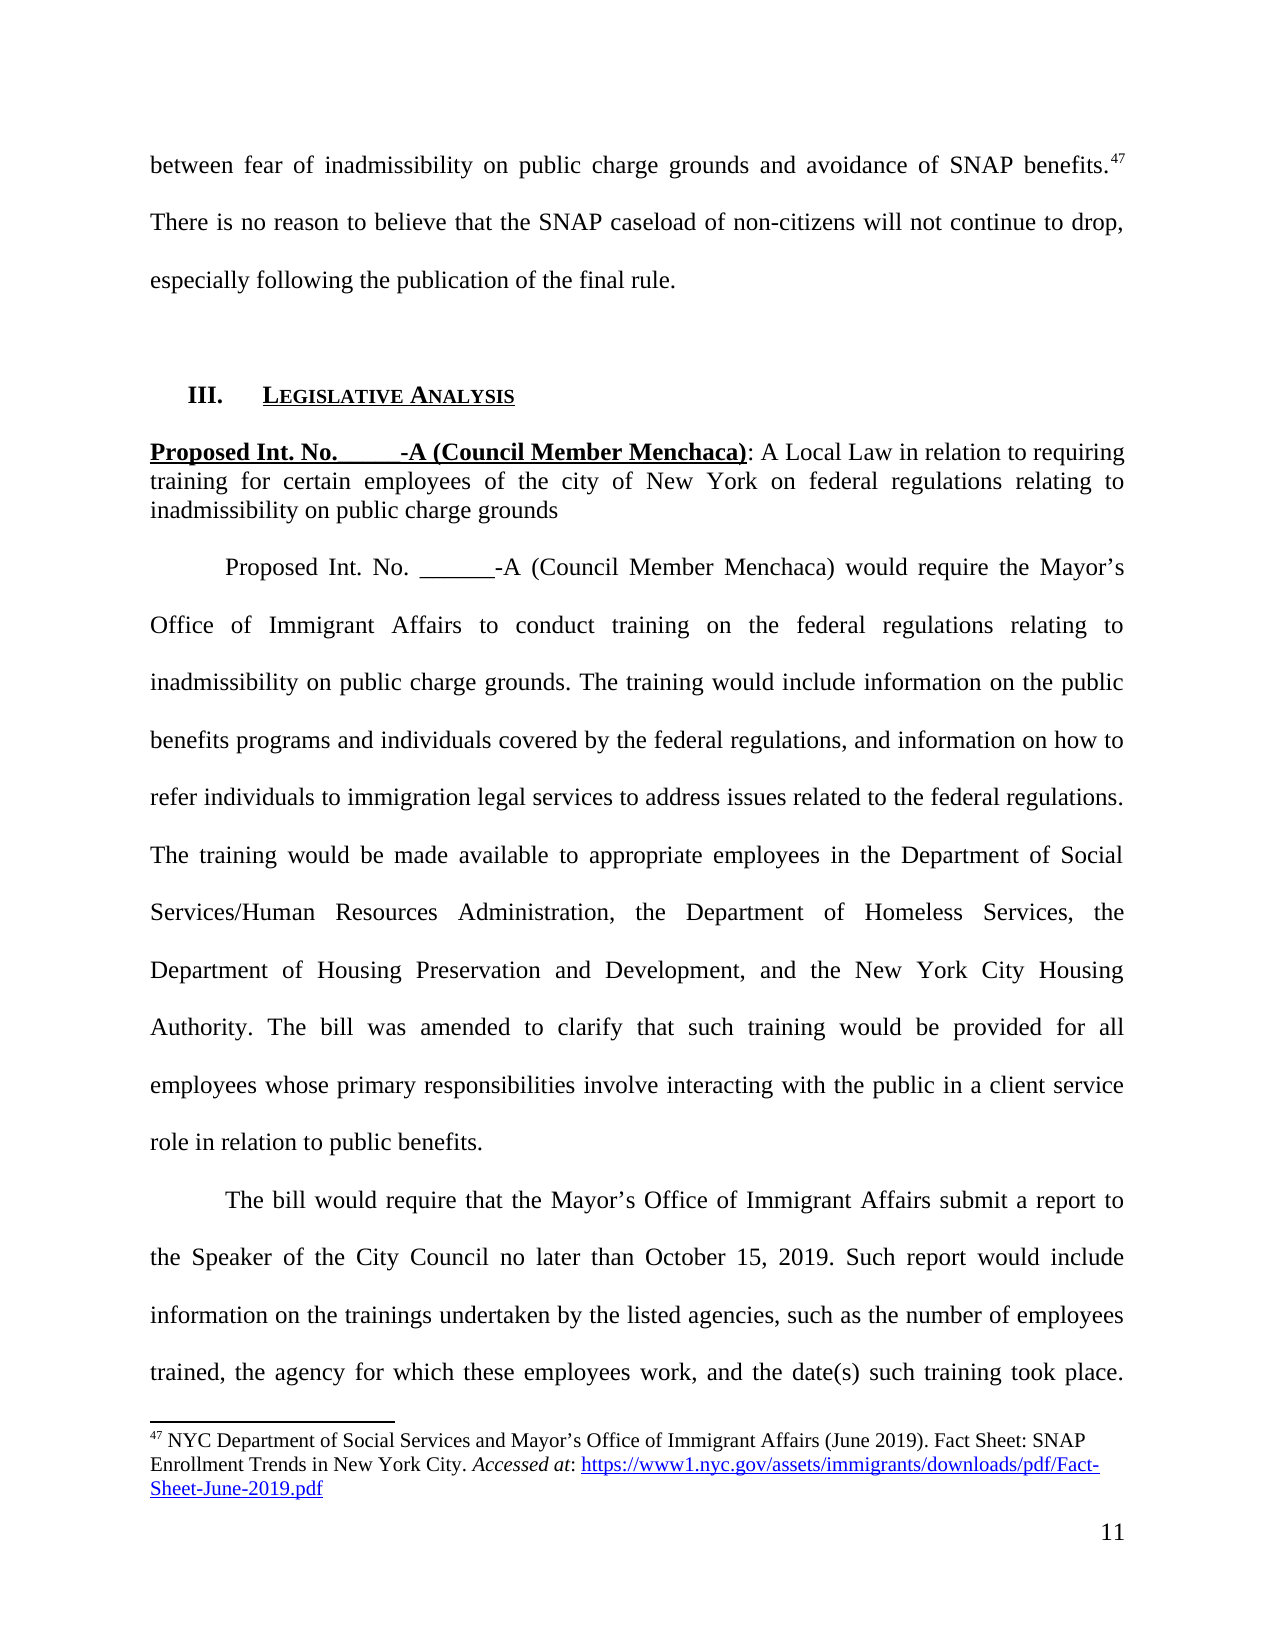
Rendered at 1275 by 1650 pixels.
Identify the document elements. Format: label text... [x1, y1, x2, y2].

list In June 2019, the New York City Department of Social Services (DSS), in partnership with MOIA, published a fact sheet on SNAP Enrollment Trends in New York City. The data shows that non-citizen immigrants eligible for SNAP benefits have either disenrolled or failed to enroll, at a higher rate when compared to U.S. citizen SNAP recipients. This change in SNAP caseload for non-citizens began in 2016, but accelerated since 2017 (when the first draft of a public charge proposal was leaked to the public). City SNAP enrollment data paired with reports from surveyed community-based organizations and constituent calls to the New Americans hotline related to the issue of public charge seem to indicate a plausible connection between fear of inadmissibility on public charge grounds and avoidance of SNAP benefits. There is no reason to believe that the SNAP caseload of non-citizens will not continue to drop, especially following the publication of the final rule. [150, 150, 1125, 294]
text Proposed Int. No._____-A (Council Member Menchaca): A Local Law in relation to requiring training for certain employees of the city of New York on federal regulations relating to inadmissibility on public charge grounds [150, 437, 1125, 524]
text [150, 1185, 1125, 1386]
subtitle Legislative Analysis [187, 380, 1125, 409]
text Proposed Int. No. ______-A (Council Member Menchaca) would require the Mayor’s Office of Immigrant Affairs to conduct training on the federal regulations relating to inadmissibility on public charge grounds. The training would include information on the public benefits programs and individuals covered by the federal regulations, and information on how to refer individuals to immigration legal services to address issues related to the federal regulations. The training would be made available to appropriate employees in the Department of Social Services/Human Resources Administration, the Department of Homeless Services, the Department of Housing Preservation and Development, and the New York City Housing Authority. The bill was amended to clarify that such training would be provided for all employees whose primary responsibilities involve interacting with the public in a client service role in relation to public benefits. [150, 552, 1125, 1156]
